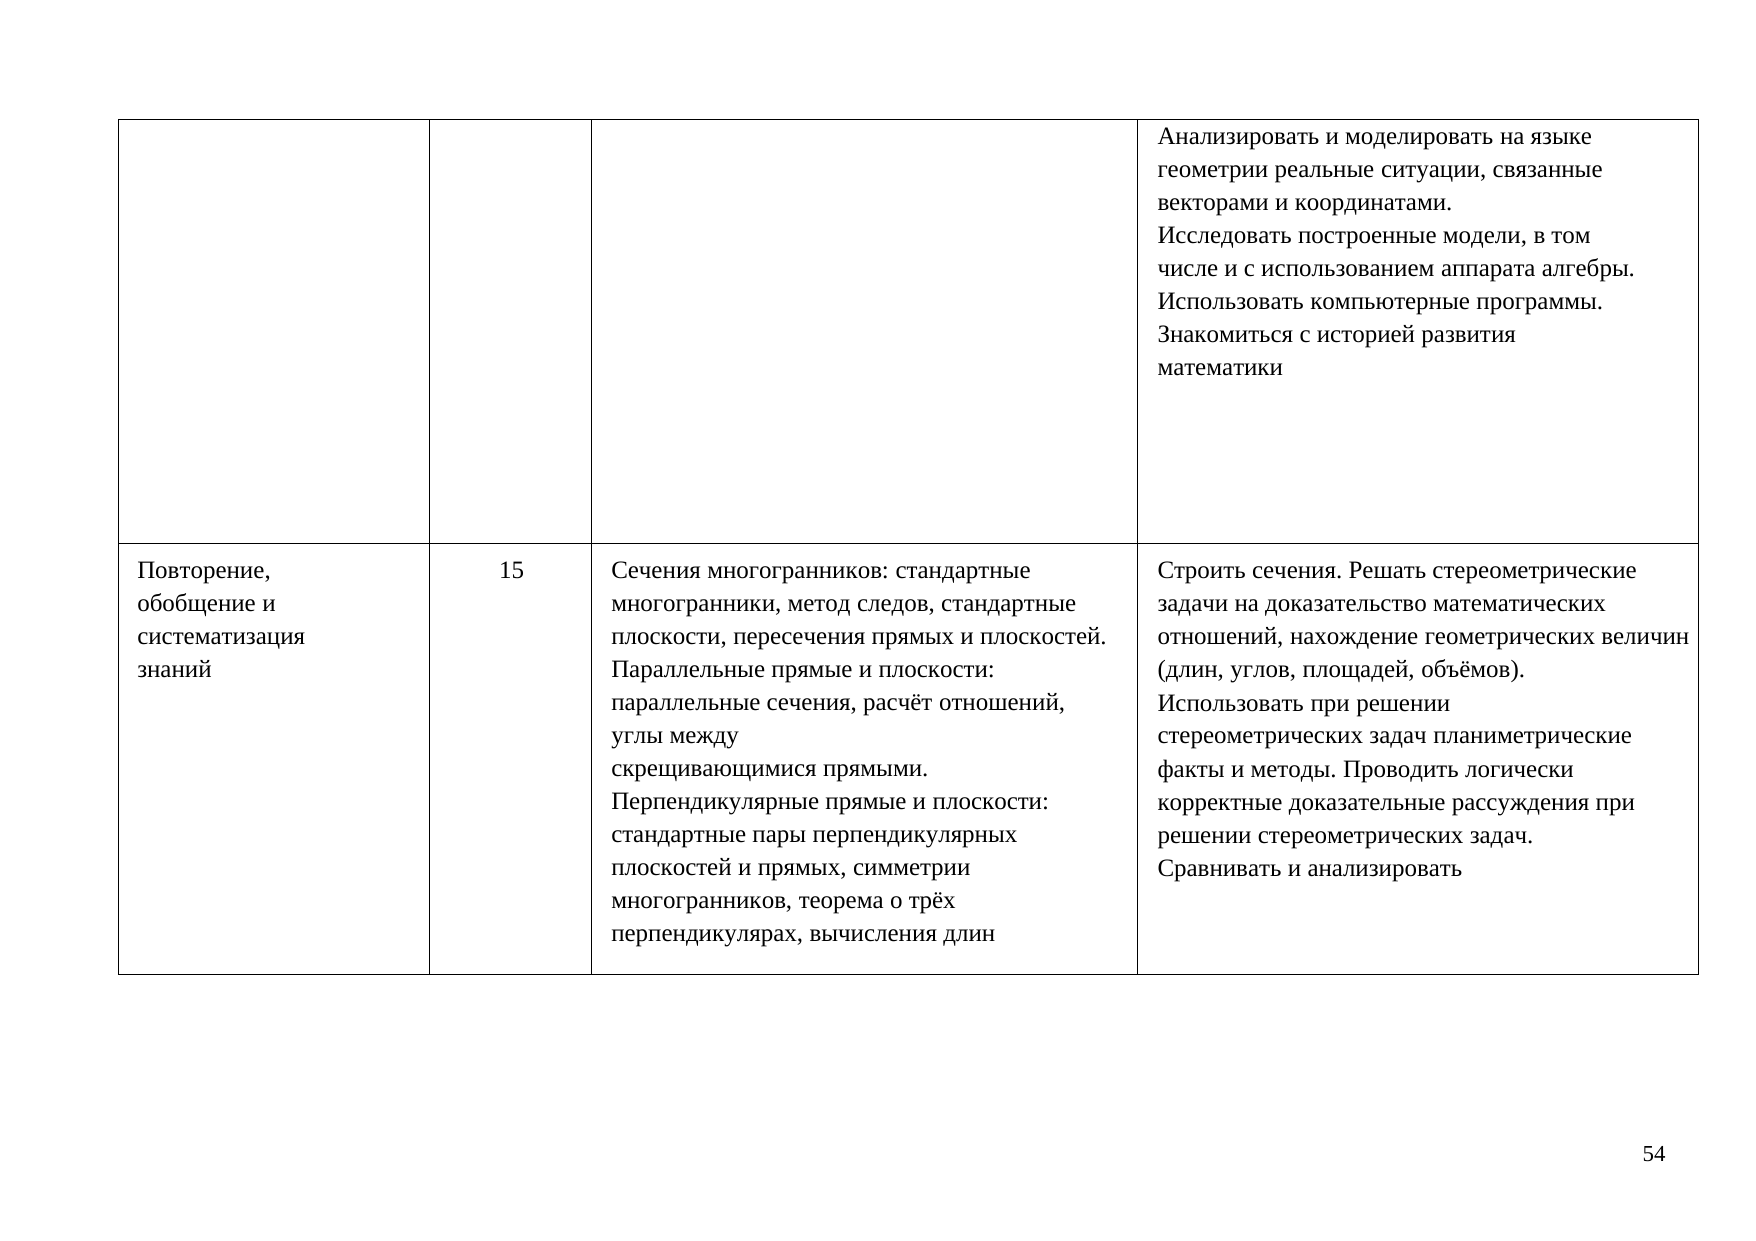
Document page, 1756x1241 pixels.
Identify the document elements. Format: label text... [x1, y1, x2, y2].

table_cell Актуализировать факты и методы планиметрии, релевантные теме, проводить аналогии. Сводить действия с векторами к аналогичным действиям с их координатами. Вспомнить определение скалярного умножения и его свойства. Вычислять с помощью скалярного умножения длины векторов, углы между ними, устанавливать перпендикулярность векторов. Выводить уравнение плоскости и формулу расстояния от точки до плоскости. Решать задачи, сочетая координатный и векторный методы. Проводить логически корректные доказательные рассуждения при решении геометрических задач на применение векторно- координатного метода. Анализировать и моделировать на языке геометрии реальные ситуации, связанные векторами и координатами. Исследовать построенные модели, в том числе и с использованием аппарата алгебры. Использовать компьютерные программы. Знакомиться с историей развития математики [1138, 120, 1698, 543]
table_cell [119, 120, 429, 543]
table_cell Повторение, обобщение и систематизация знаний [119, 544, 429, 974]
table_cell [592, 120, 1137, 543]
table_cell [430, 120, 591, 543]
table_cell Строить сечения. Решать стереометрические задачи на доказательство математических отношений, нахождение геометрических величин (длин, углов, площадей, объёмов). Использовать при решении стереометрических задач планиметрические факты и методы. Проводить логически корректные доказательные рассуждения при решении стереометрических задач. Сравнивать и анализировать [1138, 544, 1698, 974]
table_cell Сечения многогранников: стандартные многогранники, метод следов, стандартные плоскости, пересечения прямых и плоскостей. Параллельные прямые и плоскости: параллельные сечения, расчёт отношений, углы между скрещивающимися прямыми. Перпендикулярные прямые и плоскости: стандартные пары перпендикулярных плоскостей и прямых, симметрии многогранников, теорема о трёх перпендикулярах, вычисления длин [592, 544, 1137, 974]
table_cell 15 [430, 544, 591, 974]
